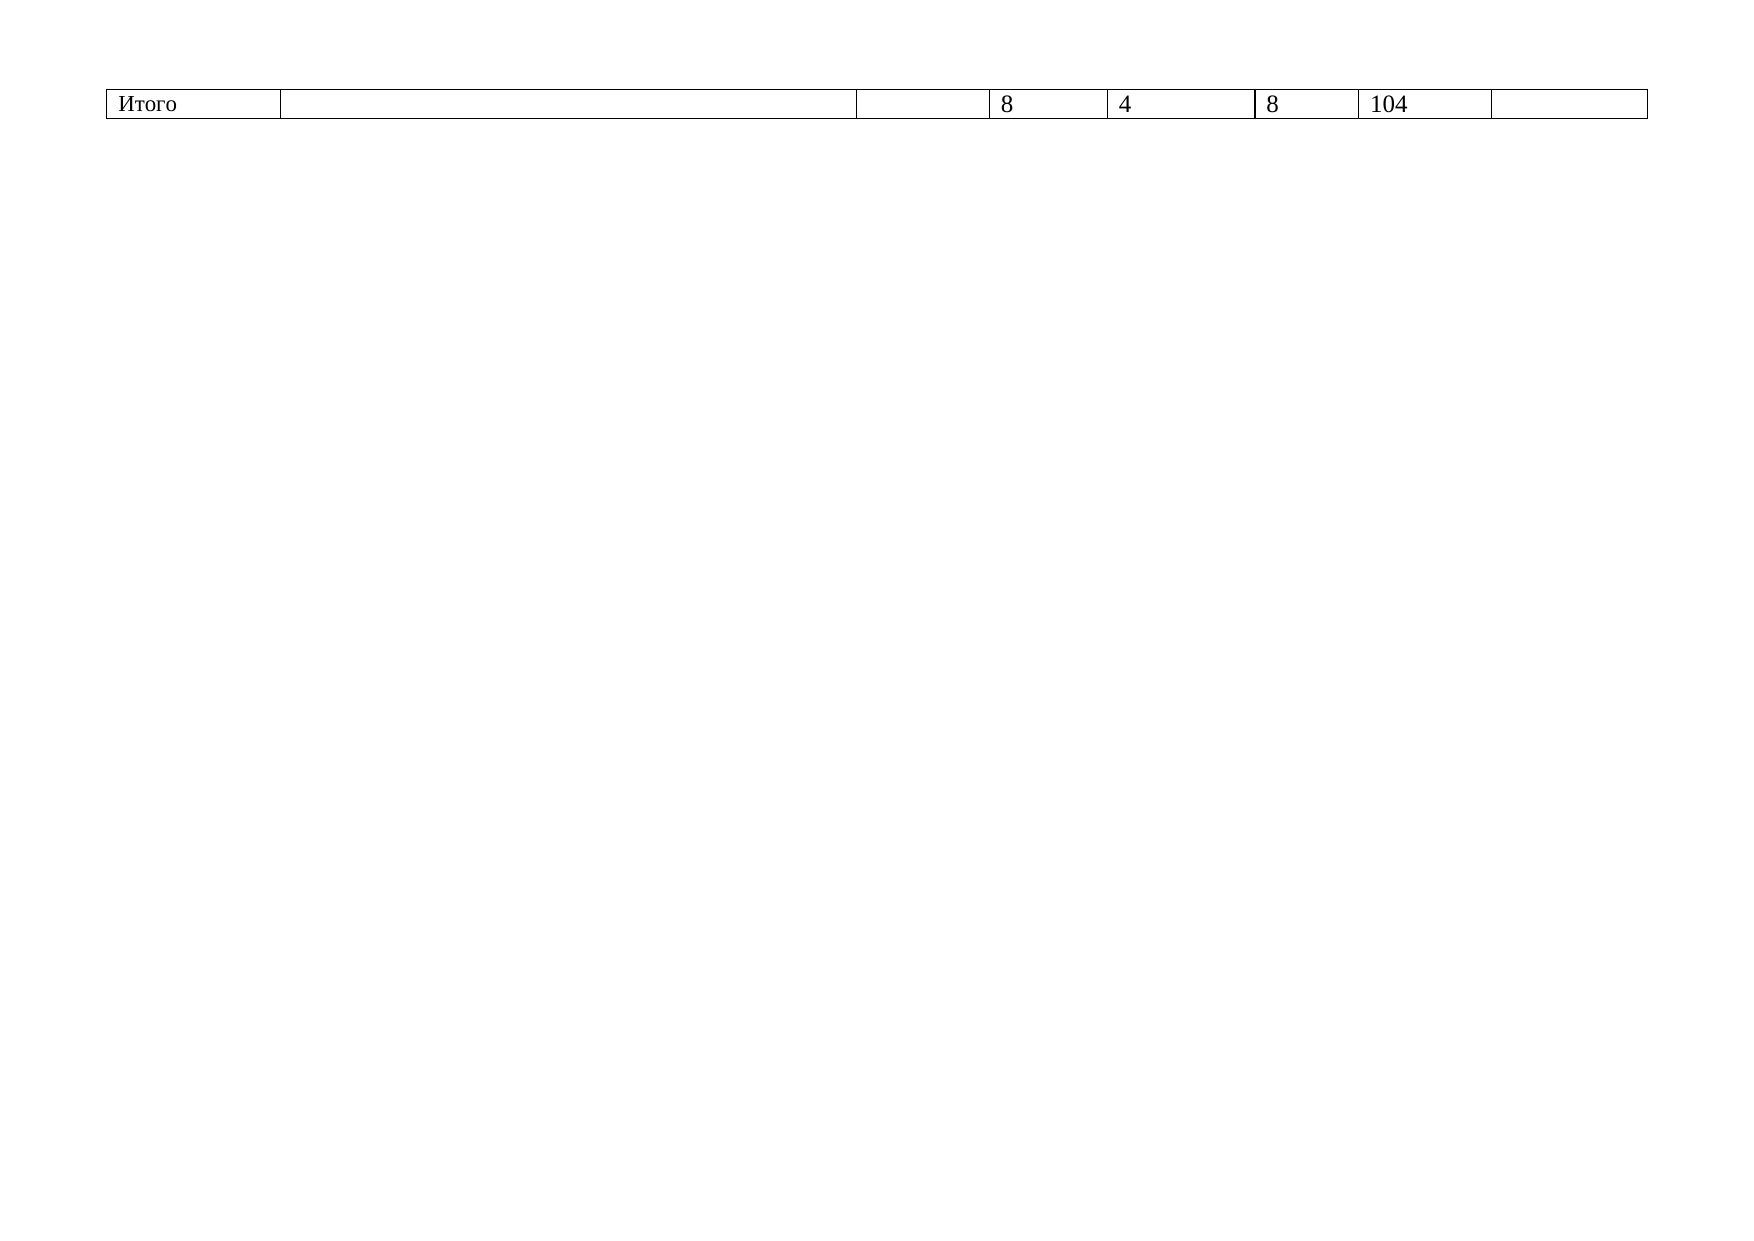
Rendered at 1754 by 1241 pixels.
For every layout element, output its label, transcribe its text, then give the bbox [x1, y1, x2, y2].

table_cell 8 [1256, 90, 1358, 118]
table_cell [857, 90, 989, 118]
table_cell 4 [1108, 90, 1254, 118]
table_cell 104 [1359, 90, 1491, 118]
table_cell Итого [107, 90, 280, 118]
table_cell 8 [990, 90, 1107, 118]
table_cell [281, 90, 856, 118]
